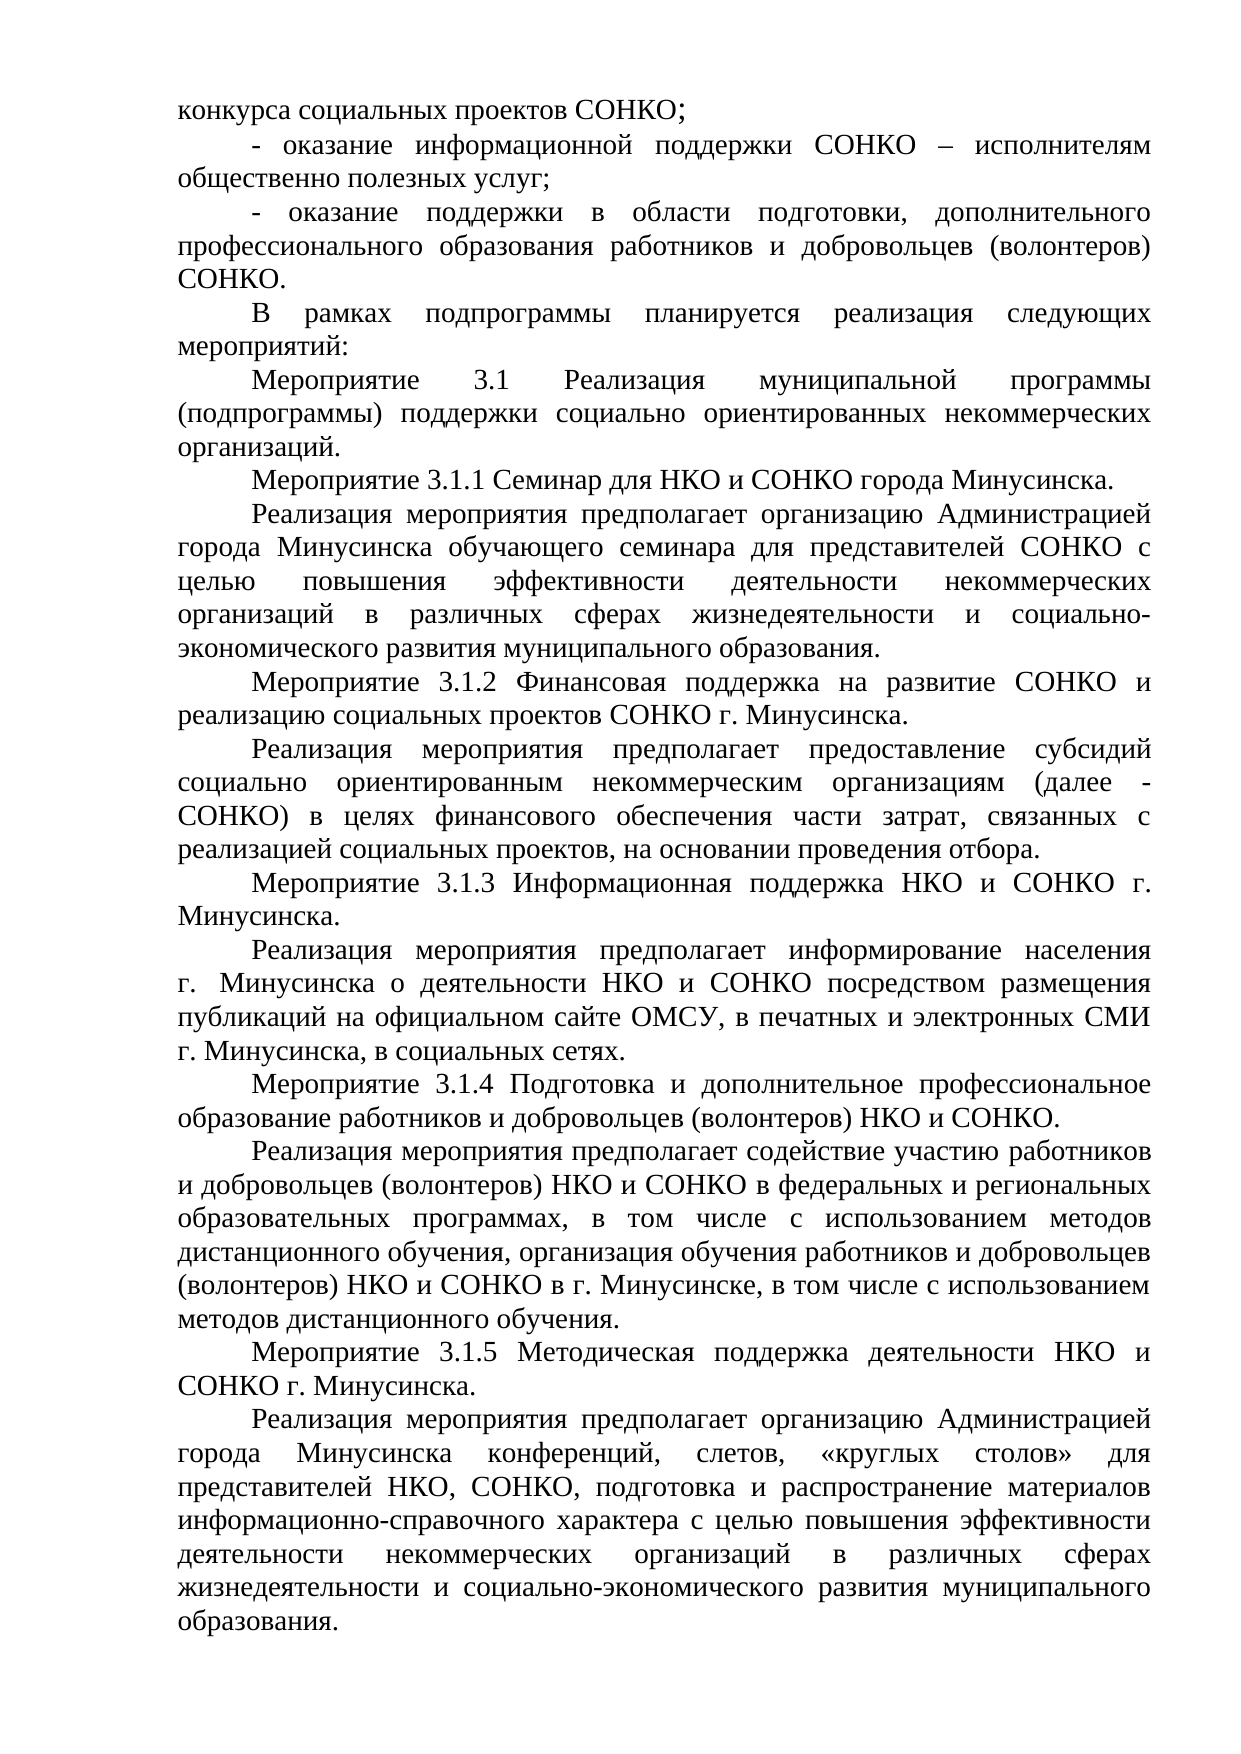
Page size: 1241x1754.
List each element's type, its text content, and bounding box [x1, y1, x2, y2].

text Реализация мероприятия предполагает организацию Администрацией города Минусинска обучающего семинара для представителей СОНКО с целью повышения эффективности деятельности некоммерческих организаций в различных сферах жизнедеятельности и социально-экономического развития муниципального образования. [177, 496, 1152, 664]
text - оказание поддержки в области подготовки, дополнительного профессионального образования работников и добровольцев (волонтеров) СОНКО. [177, 194, 1152, 295]
text Мероприятие 3.1.2 Финансовая поддержка на развитие СОНКО и реализацию социальных проектов СОНКО г. Минусинска. [177, 664, 1152, 731]
text Мероприятие 3.1 Реализация муниципальной программы (подпрограммы) поддержки социально ориентированных некоммерческих организаций. [177, 362, 1152, 462]
text Мероприятие 3.1.5 Методическая поддержка деятельности НКО и СОНКО г. Минусинска. [177, 1334, 1152, 1402]
text Мероприятие 3.1.1 Семинар для НКО и СОНКО города Минусинска. [177, 462, 1152, 496]
text В рамках подпрограммы планируется реализация следующих мероприятий: [177, 295, 1152, 362]
text Реализация мероприятия предполагает содействие участию работников и добровольцев (волонтеров) НКО и СОНКО в федеральных и региональных образовательных программах, в том числе с использованием методов дистанционного обучения, организация обучения работников и добровольцев (волонтеров) НКО и СОНКО в г. Минусинске, в том числе с использованием методов дистанционного обучения. [177, 1133, 1152, 1334]
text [177, 89, 1152, 127]
text Реализация мероприятия предполагает организацию Администрацией города Минусинска конференций, слетов, «круглых столов» для представителей НКО, СОНКО, подготовка и распространение материалов информационно-справочного характера с целью повышения эффективности деятельности некоммерческих организаций в различных сферах жизнедеятельности и социально-экономического развития муниципального образования. [177, 1402, 1152, 1636]
text Реализация мероприятия предполагает информирование населения г. Минусинска о деятельности НКО и СОНКО посредством размещения публикаций на официальном сайте ОМСУ, в печатных и электронных СМИ г. Минусинска, в социальных сетях. [177, 932, 1152, 1066]
text Мероприятие 3.1.4 Подготовка и дополнительное профессиональное образование работников и добровольцев (волонтеров) НКО и СОНКО. [177, 1066, 1152, 1133]
text Мероприятие 3.1.3 Информационная поддержка НКО и СОНКО г. Минусинска. [177, 865, 1152, 932]
text Реализация мероприятия предполагает предоставление субсидий социально ориентированным некоммерческим организациям (далее - СОНКО) в целях финансового обеспечения части затрат, связанных с реализацией социальных проектов, на основании проведения отбора. [177, 731, 1152, 865]
text - оказание информационной поддержки СОНКО – исполнителям общественно полезных услуг; [177, 127, 1152, 194]
